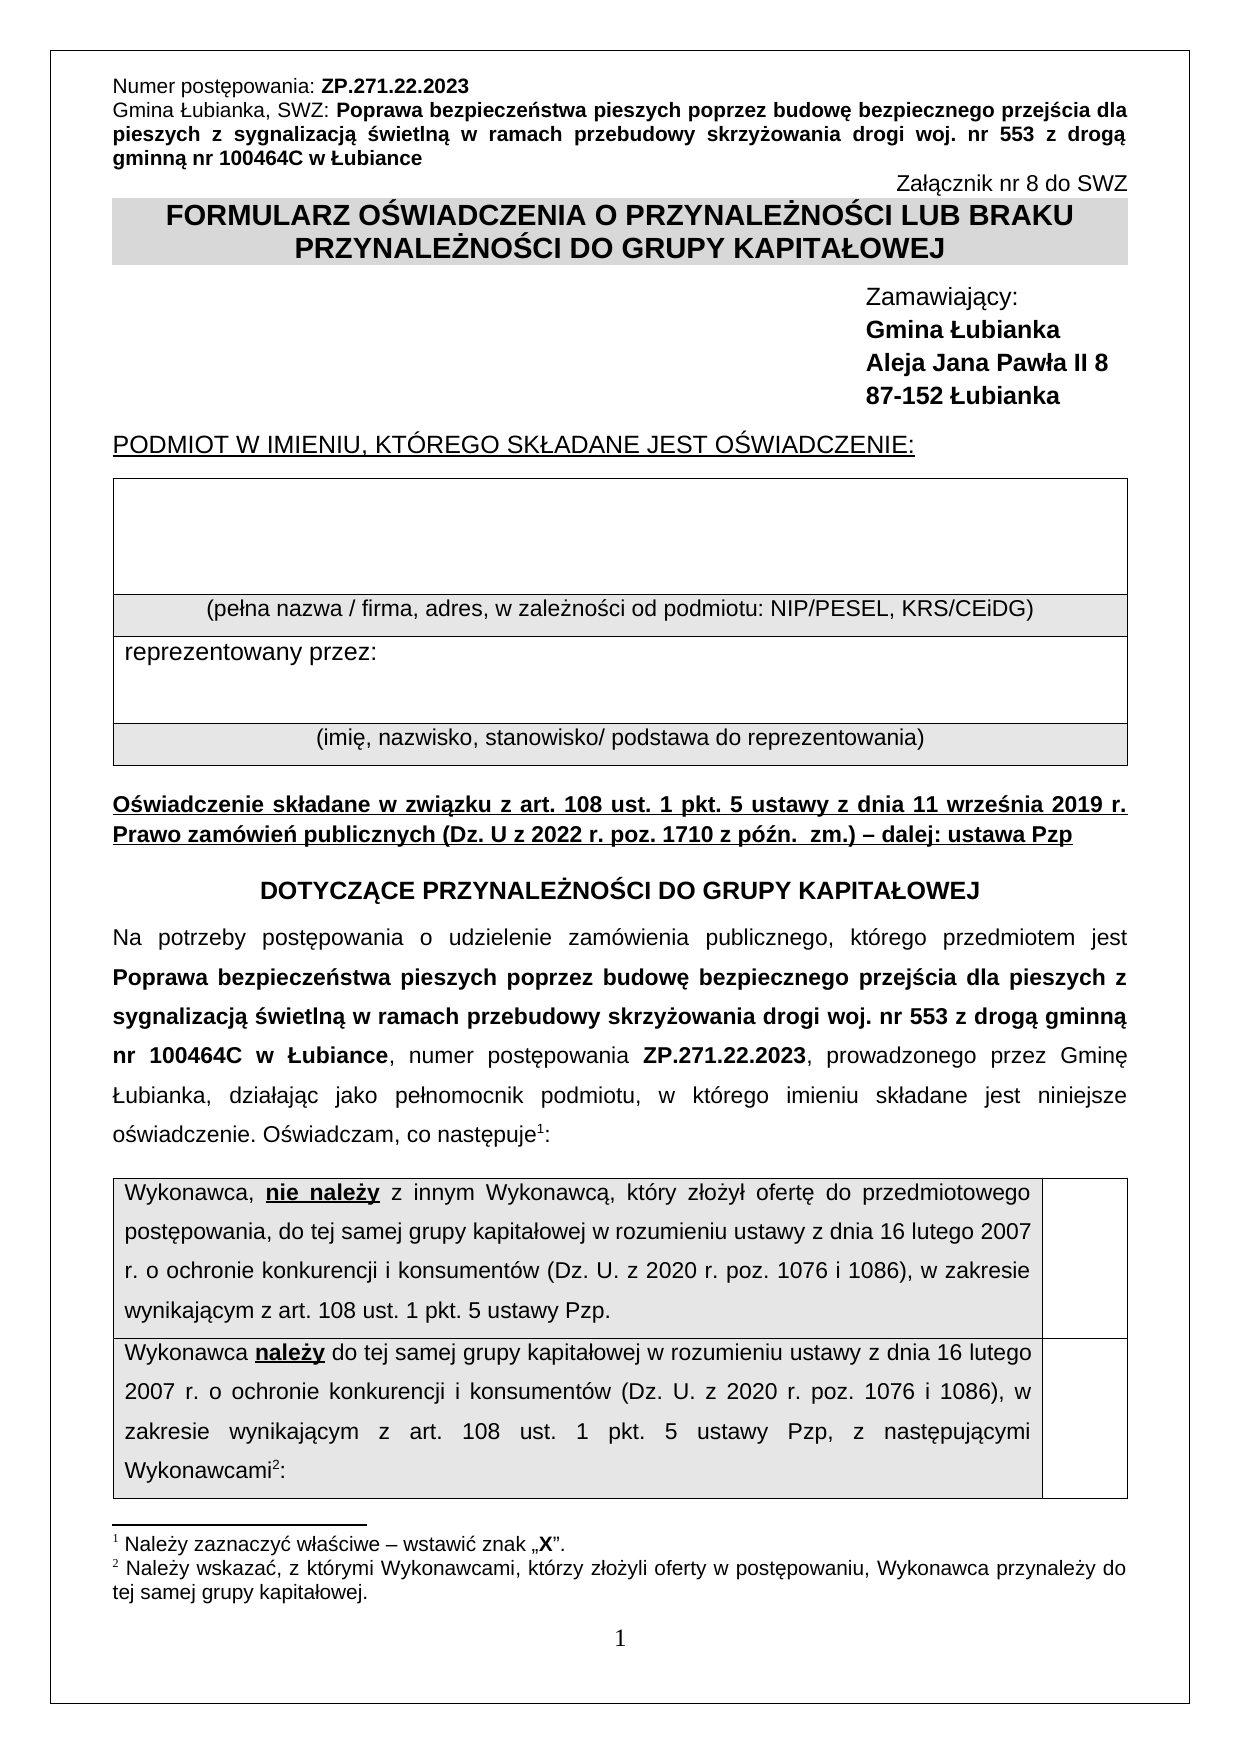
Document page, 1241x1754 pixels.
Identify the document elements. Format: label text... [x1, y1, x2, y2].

table_cell (imię, nazwisko, stanowisko/ podstawa do reprezentowania) [114, 724, 1127, 765]
table_cell (pełna nazwa / firma, adres, w zależności od podmiotu: NIP/PESEL, KRS/CEiDG) [114, 595, 1127, 636]
table_header [1043, 1179, 1127, 1338]
text FORMULARZ OŚWIADCZENIA O PRZYNALEŻNOŚCI LUB BRAKU PRZYNALEŻNOŚCI DO GRUPY KAPITAŁOWEJ [112, 198, 1128, 265]
table_header Wykonawca, nie należy z innym Wykonawcą, który złożył ofertę do przedmiotowego postępowania, do tej samej grupy kapitałowej w rozumieniu ustawy z dnia 16 lutego 2007 r. o ochronie konkurencji i konsumentów (Dz. U. z 2020 r. poz. 1076 i 1086), w zakresie wynikającym z art. 108 ust. 1 pkt. 5 ustawy Pzp. [114, 1179, 1042, 1338]
text DOTYCZĄCE PRZYNALEŻNOŚCI DO GRUPY KAPITAŁOWEJ [112, 876, 1128, 905]
text PODMIOT W IMIENIU, KTÓREGO SKŁADANE JEST OŚWIADCZENIE: [112, 431, 1128, 459]
text Na potrzeby postępowania o udzielenie zamówienia publicznego, którego przedmiotem jest Poprawa bezpieczeństwa pieszych poprzez budowę bezpiecznego przejścia dla pieszych z sygnalizacją świetlną w ramach przebudowy skrzyżowania drogi woj. nr 553 z drogą gminną nr 100464C w Łubiance, numer postępowania ZP.271.22.2023, prowadzonego przez Gminę Łubianka, działając jako pełnomocnik podmiotu, w którego imieniu składane jest niniejsze oświadczenie. Oświadczam, co następuje: [112, 924, 1128, 1148]
text Oświadczenie składane w związku z art. 108 ust. 1 pkt. 5 ustawy z dnia 11 września 2019 r. Prawo zamówień publicznych (Dz. U z 2022 r. poz. 1710 z późn. zm.) – dalej: ustawa Pzp [112, 815, 1128, 847]
table_cell Wykonawca należy do tej samej grupy kapitałowej w rozumieniu ustawy z dnia 16 lutego 2007 r. o ochronie konkurencji i konsumentów (Dz. U. z 2020 r. poz. 1076 i 1086), w zakresie wynikającym z art. 108 ust. 1 pkt. 5 ustawy Pzp, z następującymi Wykonawcami: [114, 1339, 1042, 1498]
text Załącznik nr 8 do SWZ [112, 169, 1128, 196]
table_header [114, 479, 1127, 594]
table_cell [1043, 1339, 1127, 1498]
table_cell reprezentowany przez: [114, 637, 1127, 723]
text Oświadczenie składane w związku z art. 108 ust. 1 pkt. 5 ustawy z dnia 11 września 2019 r. Prawo zamówień publicznych (Dz. U z 2022 r. poz. 1710 z późn. zm.) – dalej: ustawa Pzp [112, 791, 1128, 814]
text Zamawiający: Gmina Łubianka Aleja Jana Pawła II 8 87-152 Łubianka [866, 282, 1128, 409]
